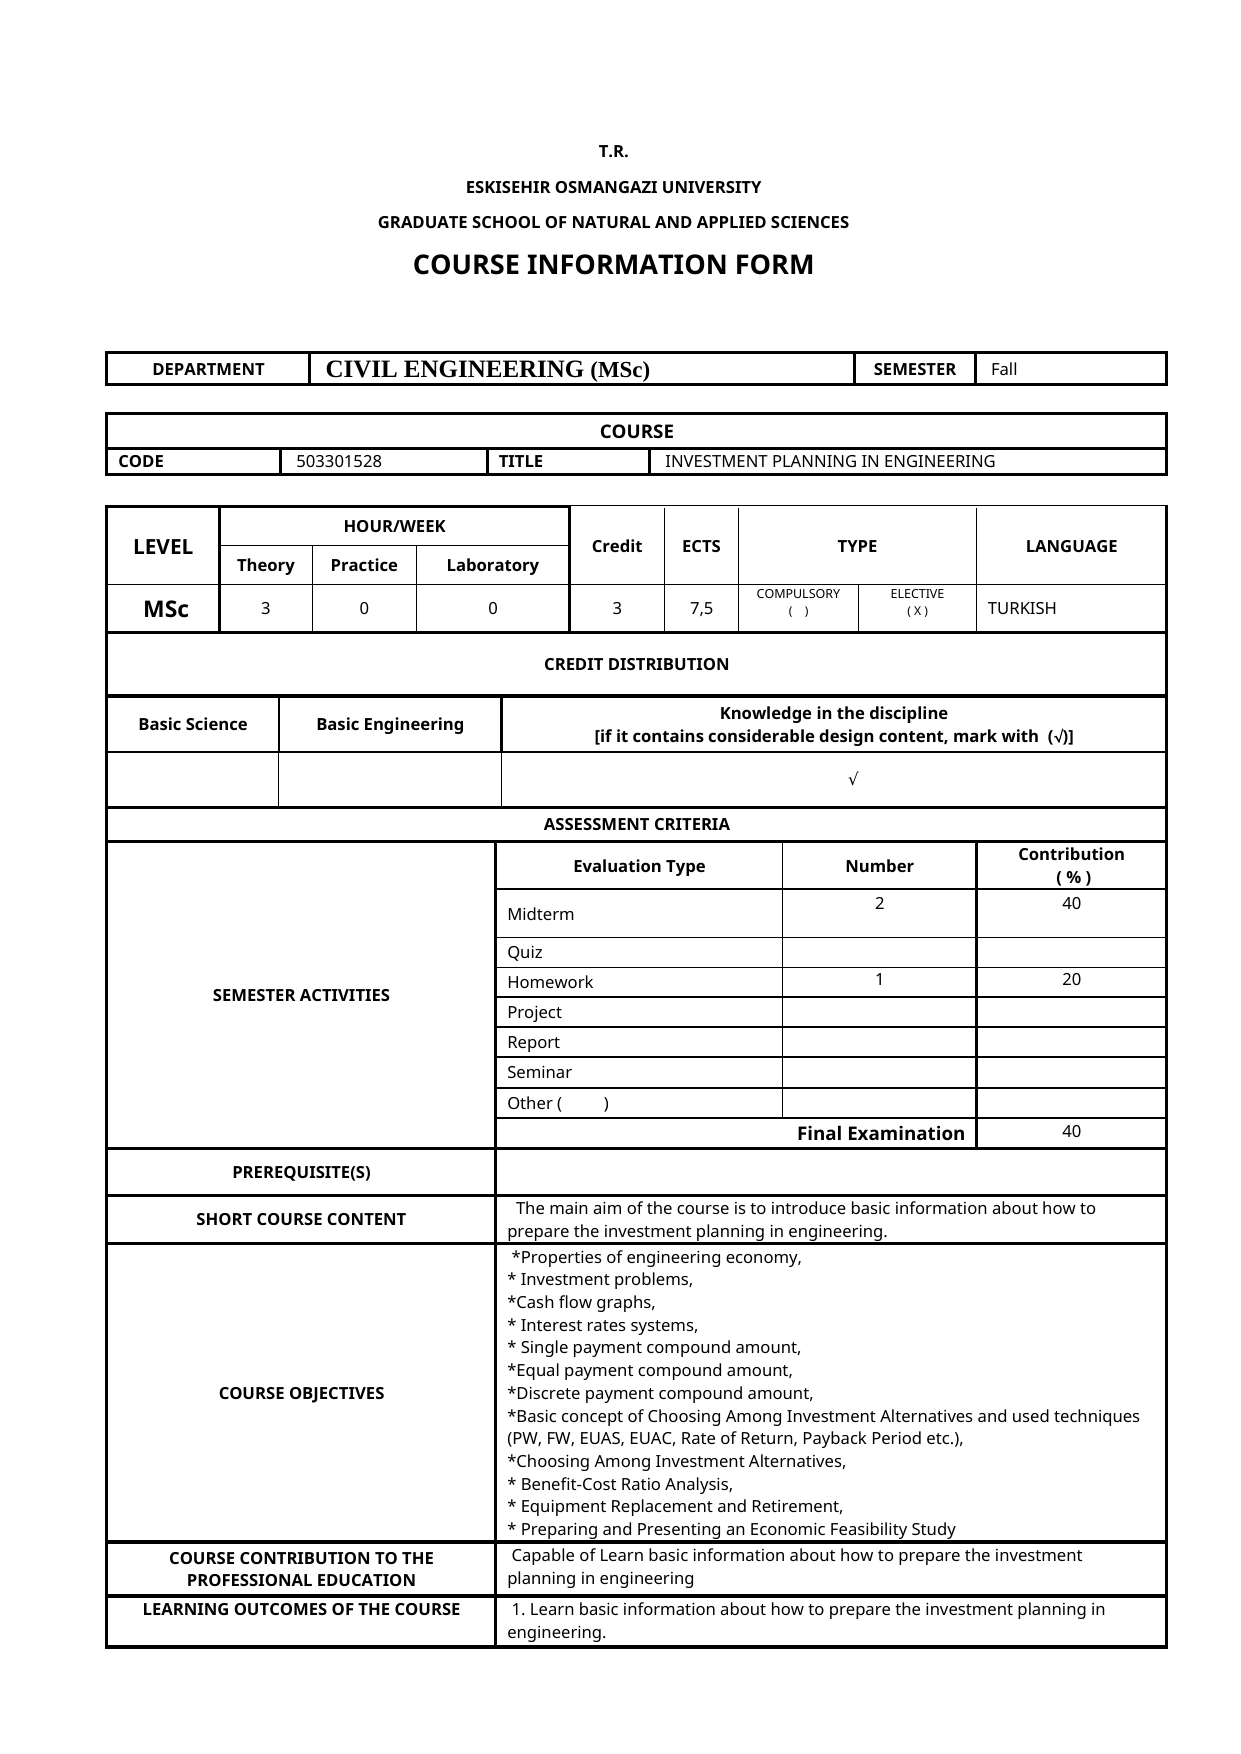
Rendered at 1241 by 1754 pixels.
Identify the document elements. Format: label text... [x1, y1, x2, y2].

table_cell 40 [978, 1119, 1165, 1147]
table_cell Number [783, 843, 975, 888]
table_cell ELECTIVE ( X ) [859, 585, 976, 631]
table_cell [978, 1089, 1165, 1117]
table_cell 20 [978, 968, 1165, 996]
table_header LANGUAGE [976, 506, 1165, 584]
table_cell Report [497, 1028, 782, 1056]
table_cell [783, 998, 975, 1026]
table_header COURSE [108, 415, 1165, 447]
table_cell 3 [571, 585, 664, 631]
table_header ECTS [665, 506, 738, 584]
table_cell Basic Science [108, 698, 278, 751]
table_cell [783, 1089, 975, 1117]
table_cell *Properties of engineering economy, * Investment problems, *Cash flow graphs, * Interest rates systems, * Single payment compound amount, *Equal payment compound amount, *Discrete payment compound amount, *Basic concept of Choosing Among Investment Alternatives and used techniques (PW, FW, EUAS, EUAC, Rate of Return, Payback Period etc.), *Choosing Among Investment Alternatives, * Benefit-Cost Ratio Analysis, * Equipment Replacement and Retirement, * Preparing and Presenting an Economic Feasibility Study [497, 1245, 1165, 1540]
table_cell Quiz [497, 938, 782, 967]
table_cell [978, 998, 1165, 1026]
table_cell [783, 1058, 975, 1087]
table_cell [978, 1028, 1165, 1056]
table_cell INVESTMENT PLANNING IN ENGINEERING [651, 450, 1165, 473]
table_cell CODE [108, 450, 279, 473]
table_cell The main aim of the course is to introduce basic information about how to prepare the investment planning in engineering. [497, 1197, 1165, 1242]
table_cell MSc [108, 585, 218, 631]
table_header LEVEL [108, 508, 218, 584]
table_cell Other ( ) [497, 1089, 782, 1117]
table_cell Capable of Learn basic information about how to prepare the investment planning in engineering [497, 1544, 1165, 1594]
table_header Credit [571, 506, 664, 584]
table_cell TITLE [489, 450, 648, 473]
table_cell Knowledge in the discipline [if it contains considerable design content, mark with ()] [503, 698, 1165, 751]
table_cell [978, 938, 1165, 967]
table_cell Evaluation Type [497, 843, 782, 888]
table_cell ASSESSMENT CRITERIA [108, 809, 1165, 840]
table_cell CREDIT DISTRIBUTION [108, 634, 1165, 694]
table_header TYPE [738, 506, 976, 584]
table_cell [978, 1058, 1165, 1087]
table_cell Final Examination [497, 1119, 975, 1147]
table_cell 2 [783, 890, 975, 937]
table_cell Basic Engineering [280, 698, 500, 751]
table_cell Midterm [497, 890, 782, 937]
table_cell [502, 753, 1165, 806]
table_header HOUR/WEEK [221, 508, 568, 544]
table_cell Laboratory [417, 546, 568, 584]
table_cell TURKISH [977, 585, 1165, 631]
table_cell SEMESTER ACTIVITIES [108, 843, 494, 1147]
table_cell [108, 1598, 494, 1645]
table_header CIVIL ENGINEERING (MSc) [311, 354, 853, 383]
table_cell COMPULSORY ( ) [739, 585, 858, 631]
table_cell 3 [221, 585, 312, 631]
table_cell Theory [221, 546, 312, 584]
table_cell PREREQUISITE(S) [108, 1150, 494, 1193]
table_cell 0 [313, 585, 416, 631]
table_cell [279, 753, 501, 806]
table_cell COURSE OBJECTIVES [108, 1245, 494, 1540]
table_header DEPARTMENT [108, 354, 308, 383]
table_cell [783, 1028, 975, 1056]
table_header SEMESTER [856, 354, 974, 383]
table_cell 7,5 [665, 585, 738, 631]
table_cell Seminar [497, 1058, 782, 1087]
table_cell Homework [497, 968, 782, 996]
table_cell Practice [313, 546, 416, 584]
table_cell SHORT COURSE CONTENT [108, 1197, 494, 1242]
table_cell Contribution ( % ) [978, 843, 1165, 888]
table_cell COURSE CONTRIBUTION TO THE PROFESSIONAL EDUCATION [108, 1544, 494, 1594]
table_cell [783, 938, 975, 967]
table_cell 503301528 [282, 450, 486, 473]
table_header [977, 354, 1165, 383]
table_cell 1 [783, 968, 975, 996]
table_cell 40 [978, 890, 1165, 937]
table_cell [497, 1598, 1165, 1645]
table_cell Project [497, 998, 782, 1026]
table_cell 0 [417, 585, 568, 631]
table_cell [108, 753, 278, 806]
table_cell [497, 1150, 1165, 1193]
